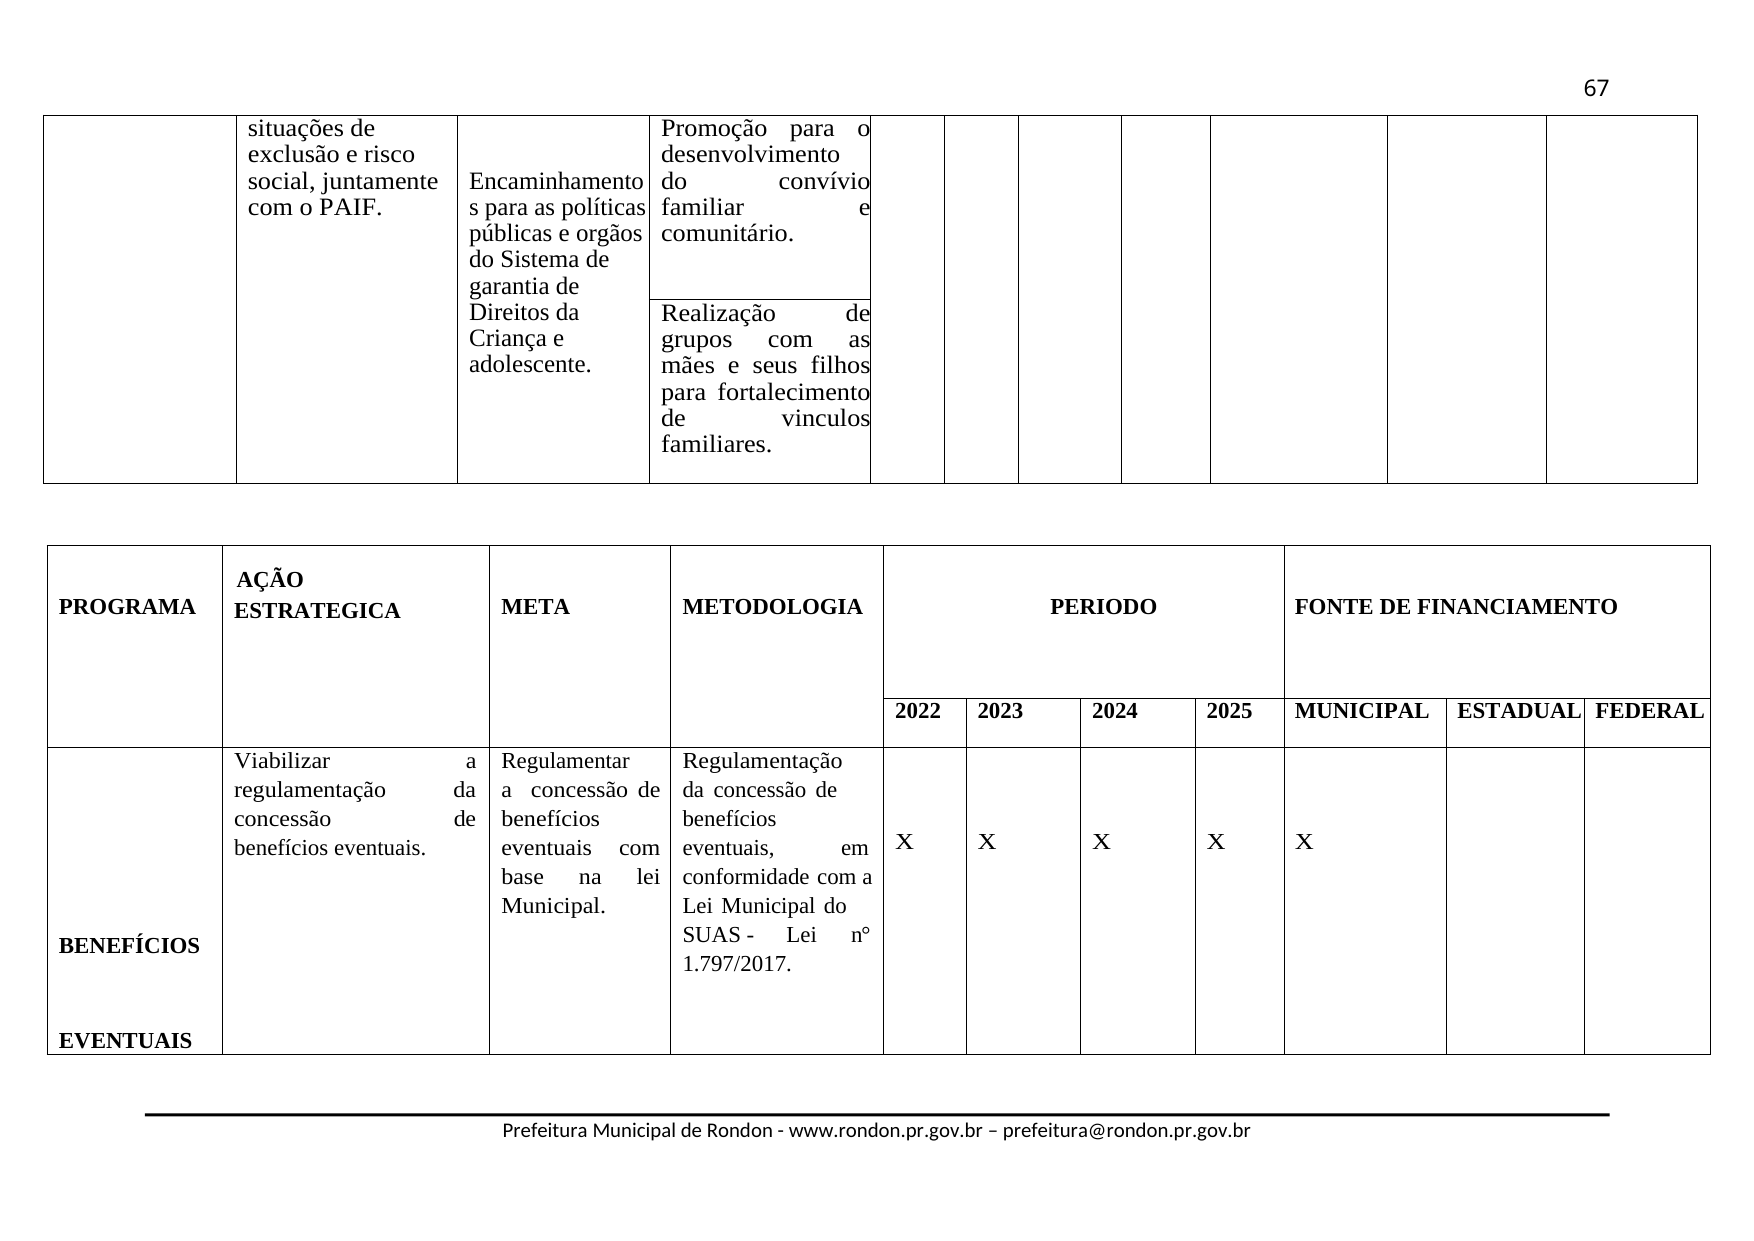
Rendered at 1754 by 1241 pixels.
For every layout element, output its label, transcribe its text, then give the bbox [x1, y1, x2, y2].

table_header AÇÃO ESTRATEGICA [223, 546, 489, 747]
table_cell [237, 116, 457, 483]
table_cell X [1081, 748, 1195, 1053]
table_cell [1585, 748, 1710, 1053]
table_cell Regulamentação da concessão de benefícios eventuais, em conformidade com a Lei Municipal do SUAS - Lei n° 1.797/2017. [671, 748, 883, 1053]
table_cell Promoção para o desenvolvimento do convívio familiar e comunitário. [650, 116, 870, 299]
table_cell 2022 [884, 699, 966, 747]
table_cell X [1211, 116, 1387, 483]
table_cell 2023 [967, 699, 1080, 747]
table_cell Regulamentar a concessão de benefícios eventuais com base na lei Municipal. [490, 748, 670, 1053]
table_cell 2025 [1196, 699, 1284, 747]
table_cell ESTADUAL [1447, 699, 1584, 747]
table_cell X [1547, 116, 1697, 483]
table_cell X [884, 748, 966, 1053]
table_cell Realização de grupos com as mães e seus filhos para fortalecimento de vinculos familiares. [650, 300, 870, 483]
table_cell X [871, 116, 944, 483]
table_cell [458, 116, 649, 483]
table_cell X [1122, 116, 1210, 483]
table_header META [490, 546, 670, 747]
table_cell X [967, 748, 1080, 1053]
table_cell MUNICIPAL [1285, 699, 1446, 747]
table_cell FEDERAL [1585, 699, 1710, 747]
table_header FONTE DE FINANCIAMENTO [1285, 546, 1710, 698]
table_cell Viabilizar a regulamentação da concessão de benefícios eventuais. [223, 748, 489, 1053]
table_cell [1447, 748, 1584, 1053]
table_cell X [945, 116, 1018, 483]
table_cell X [1196, 748, 1284, 1053]
table_cell BENEFÍCIOS EVENTUAIS [48, 748, 222, 1053]
table_cell X [1285, 748, 1446, 1053]
table_cell X [1388, 116, 1546, 483]
table_header METODOLOGIA [671, 546, 883, 747]
table_cell 2024 [1081, 699, 1195, 747]
table_header PERIODO [884, 546, 1284, 698]
table_header PROGRAMA [48, 546, 222, 747]
table_cell X [1019, 116, 1121, 483]
